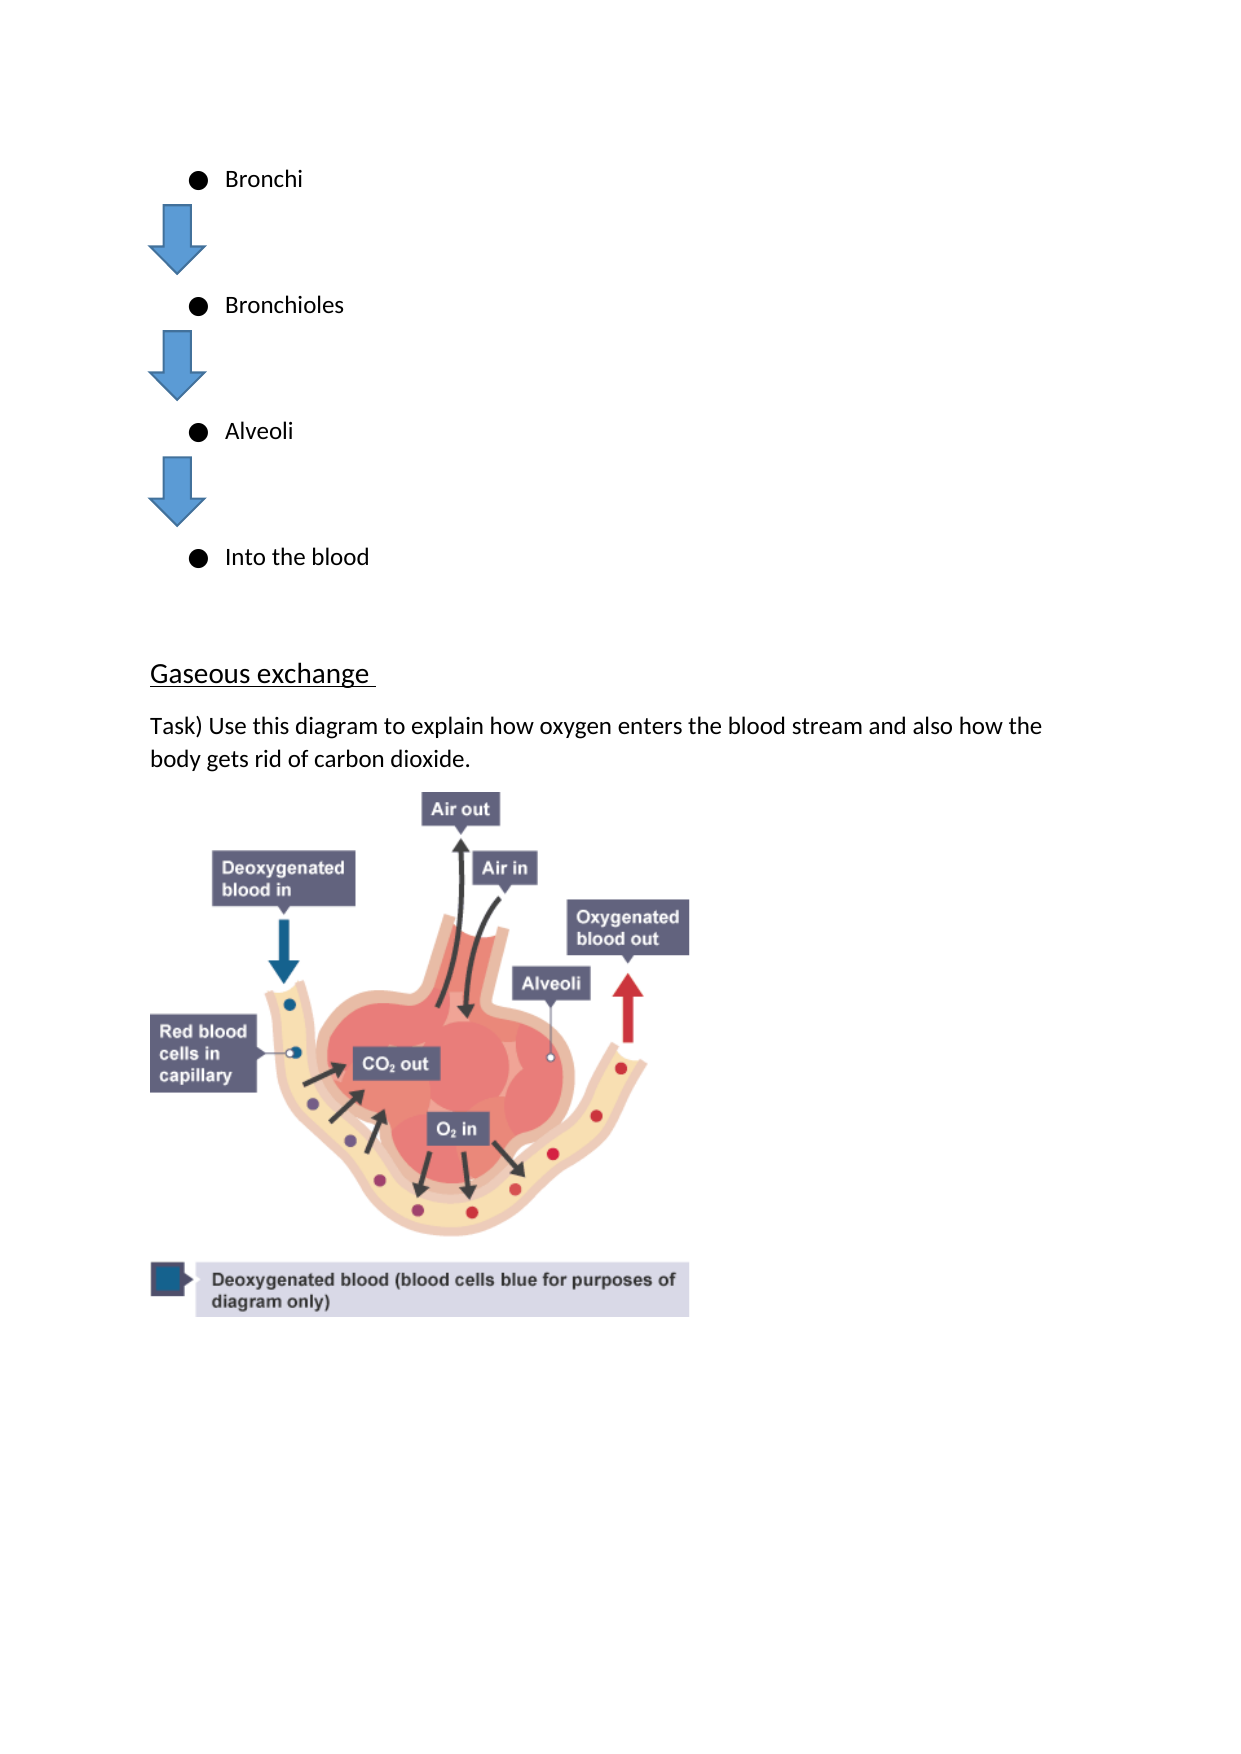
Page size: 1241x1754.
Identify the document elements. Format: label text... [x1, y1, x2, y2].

text Gaseous exchange [150, 655, 1090, 691]
picture [150, 792, 700, 1317]
list Alveoli [187, 402, 1090, 453]
list Bronchioles [187, 276, 1090, 327]
text Task) Use this diagram to explain how oxygen enters the blood stream and also how the body gets rid of carbon dioxide. [150, 710, 1090, 774]
list Into the blood [187, 528, 1090, 579]
list Bronchi [187, 150, 1090, 201]
